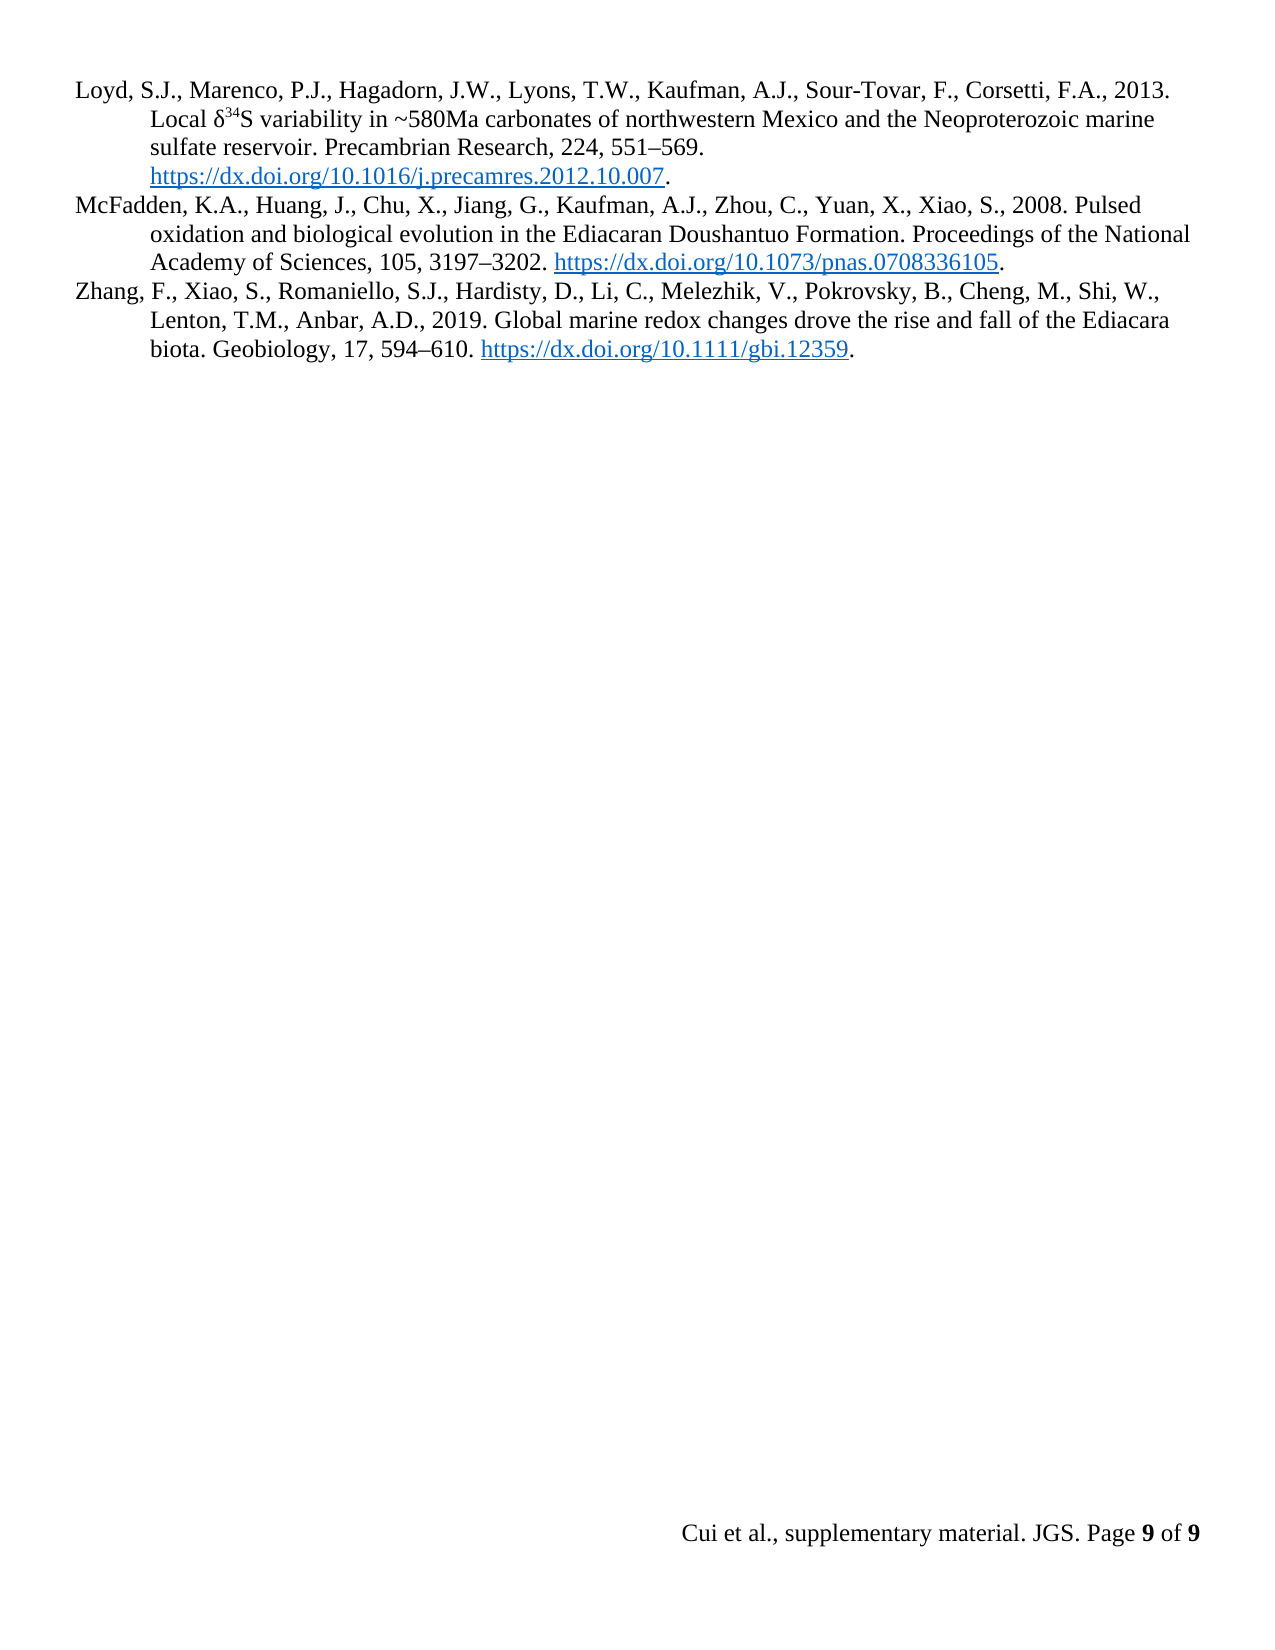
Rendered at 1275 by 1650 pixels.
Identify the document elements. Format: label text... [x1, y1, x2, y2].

text Zhang, F., Xiao, S., Romaniello, S.J., Hardisty, D., Li, C., Melezhik, V., Pokrovsky, B., Cheng, M., Shi, W., Lenton, T.M., Anbar, A.D., 2019. Global marine redox changes drove the rise and fall of the Ediacara biota. Geobiology, 17, 594–610. https://dx.doi.org/10.1111/gbi.12359. [75, 276, 1200, 362]
text Loyd, S.J., Marenco, P.J., Hagadorn, J.W., Lyons, T.W., Kaufman, A.J., Sour-Tovar, F., Corsetti, F.A., 2013. Local δ34S variability in ~580Ma carbonates of northwestern Mexico and the Neoproterozoic marine sulfate reservoir. Precambrian Research, 224, 551–569. https://dx.doi.org/10.1016/j.precamres.2012.10.007. [75, 75, 1200, 190]
text McFadden, K.A., Huang, J., Chu, X., Jiang, G., Kaufman, A.J., Zhou, C., Yuan, X., Xiao, S., 2008. Pulsed oxidation and biological evolution in the Ediacaran Doushantuo Formation. Proceedings of the National Academy of Sciences, 105, 3197–3202. https://dx.doi.org/10.1073/pnas.0708336105. [75, 190, 1200, 276]
